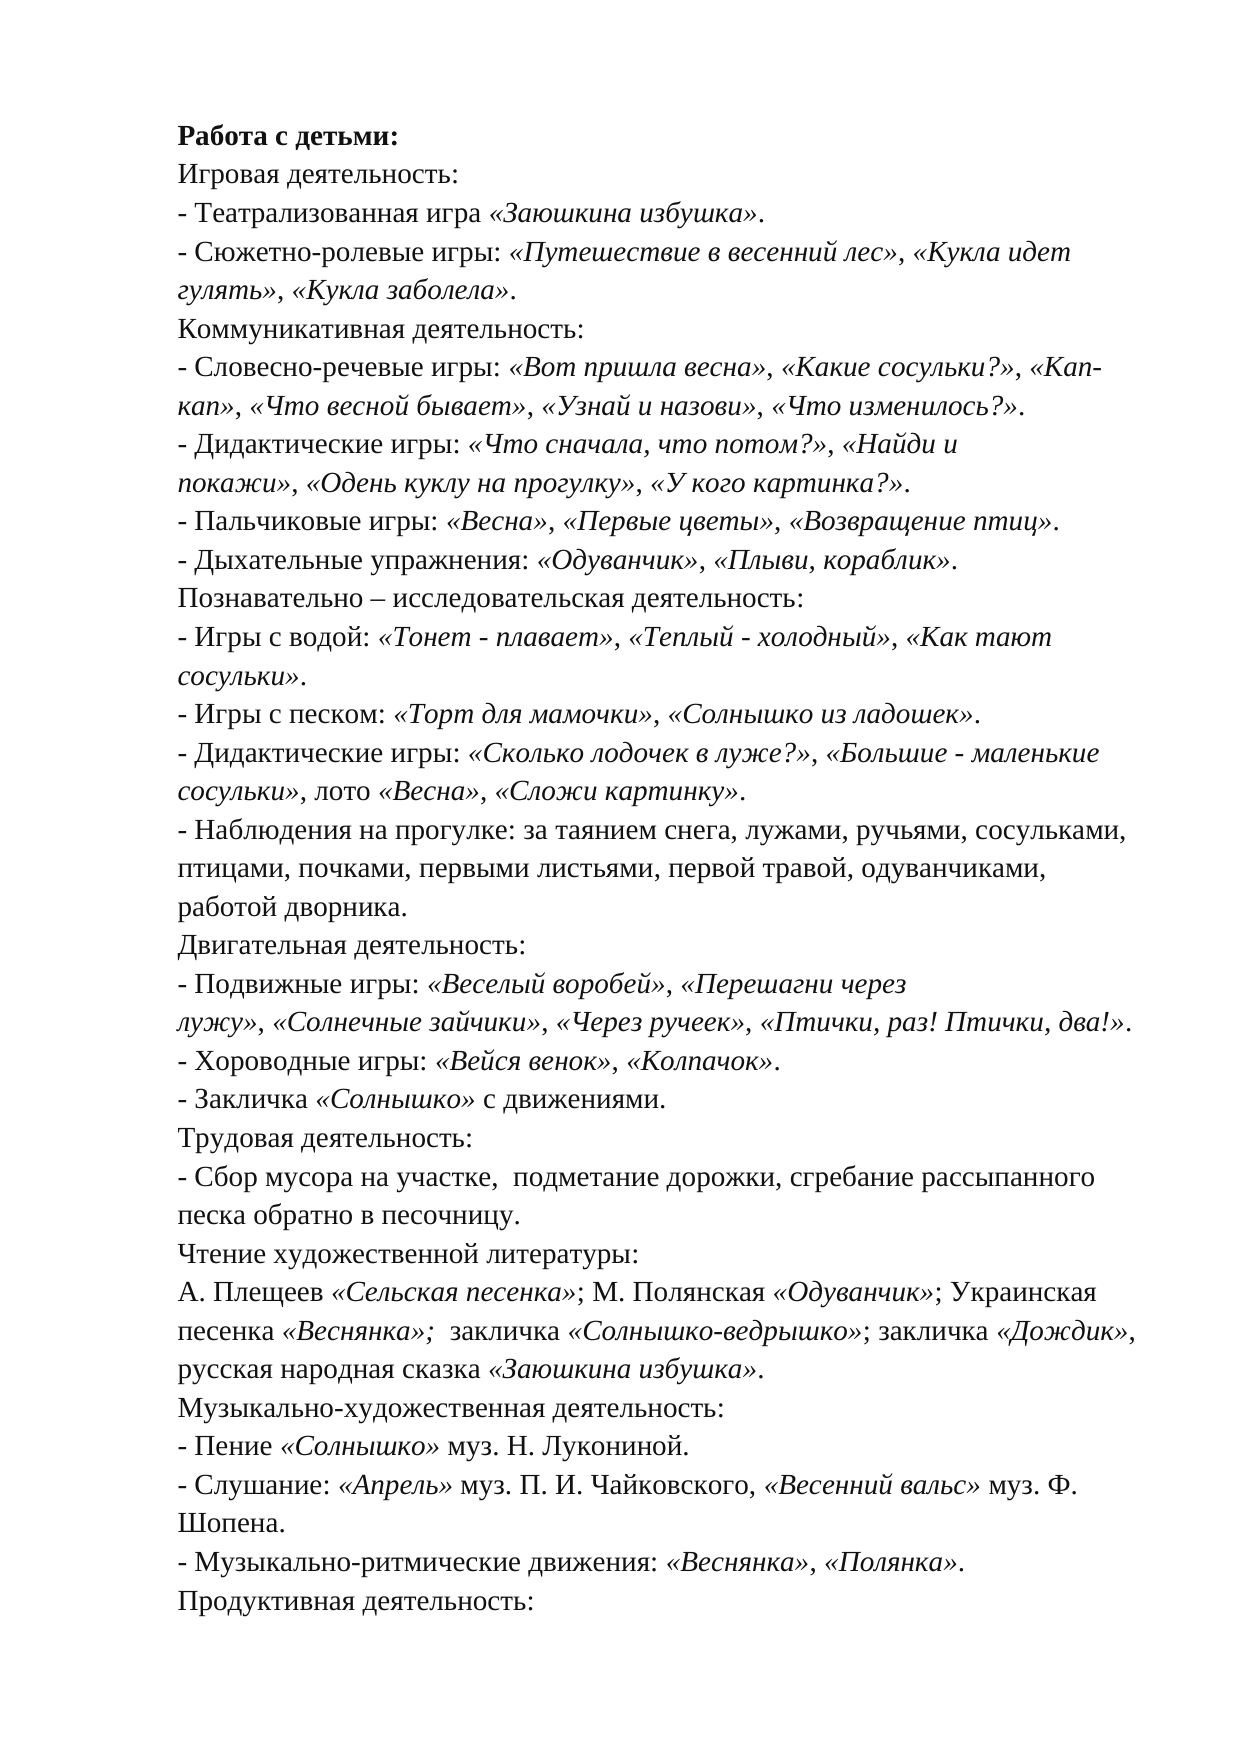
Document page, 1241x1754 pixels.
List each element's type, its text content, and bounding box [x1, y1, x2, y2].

text Коммуникативная деятельность: [177, 311, 1152, 344]
text - Сбор мусора на участке, подметание дорожки, сгребание рассыпанного песка обратно в песочницу. [177, 1159, 1152, 1231]
text - Театрализованная игра «Заюшкина избушка». [177, 195, 1152, 229]
text - Слушание: «Апрель» муз. П. И. Чайковского, «Весенний вальс» муз. Ф. Шопена. [177, 1467, 1152, 1539]
text Работа с детьми: [177, 118, 1152, 152]
text - Дыхательные упражнения: «Одуванчик», «Плыви, кораблик». [177, 542, 1152, 576]
text Чтение художественной литературы: [177, 1236, 1152, 1269]
text Игровая деятельность: [177, 157, 1152, 190]
text Трудовая деятельность: [177, 1120, 1152, 1154]
text - Пальчиковые игры: «Весна», «Первые цветы», «Возвращение птиц». [177, 503, 1152, 537]
text - Дидактические игры: «Что сначала, что потом?», «Найди и покажи», «Одень куклу на прогулку», «У кого картинка?». [177, 426, 1152, 498]
text Продуктивная деятельность: [177, 1583, 1152, 1616]
text - Словесно-речевые игры: «Вот пришла весна», «Какие сосульки?», «Кап-кап», «Что весной бывает», «Узнай и назови», «Что изменилось?». [177, 349, 1152, 421]
text Двигательная деятельность: [177, 927, 1152, 961]
text - Игры с песком: «Торт для мамочки», «Солнышко из ладошек». [177, 696, 1152, 730]
text - Закличка «Солнышко» с движениями. [177, 1082, 1152, 1115]
text Музыкально-художественная деятельность: [177, 1390, 1152, 1423]
text А. Плещеев «Сельская песенка»; М. Полянская «Одуванчик»; Украинская песенка «Веснянка»; закличка «Солнышко-ведрышко»; закличка «Дождик», русская народная сказка «Заюшкина избушка». [177, 1274, 1152, 1385]
text Познавательно – исследовательская деятельность: [177, 581, 1152, 614]
text - Музыкально-ритмические движения: «Веснянка», «Полянка». [177, 1544, 1152, 1578]
text - Игры с водой: «Тонет - плавает», «Теплый - холодный», «Как тают сосульки». [177, 619, 1152, 691]
text - Подвижные игры: «Веселый воробей», «Перешагни через лужу», «Солнечные зайчики», «Через ручеек», «Птички, раз! Птички, два!». [177, 966, 1152, 1038]
text - Хороводные игры: «Вейся венок», «Колпачок». [177, 1043, 1152, 1077]
text - Пение «Солнышко» муз. Н. Лукониной. [177, 1428, 1152, 1462]
text - Сюжетно-ролевые игры: «Путешествие в весенний лес», «Кукла идет гулять», «Кукла заболела». [177, 234, 1152, 306]
text - Дидактические игры: «Сколько лодочек в луже?», «Большие - маленькие сосульки», лото «Весна», «Сложи картинку». [177, 735, 1152, 807]
text - Наблюдения на прогулке: за таянием снега, лужами, ручьями, сосульками, птицами, почками, первыми листьями, первой травой, одуванчиками, работой дворника. [177, 812, 1152, 922]
